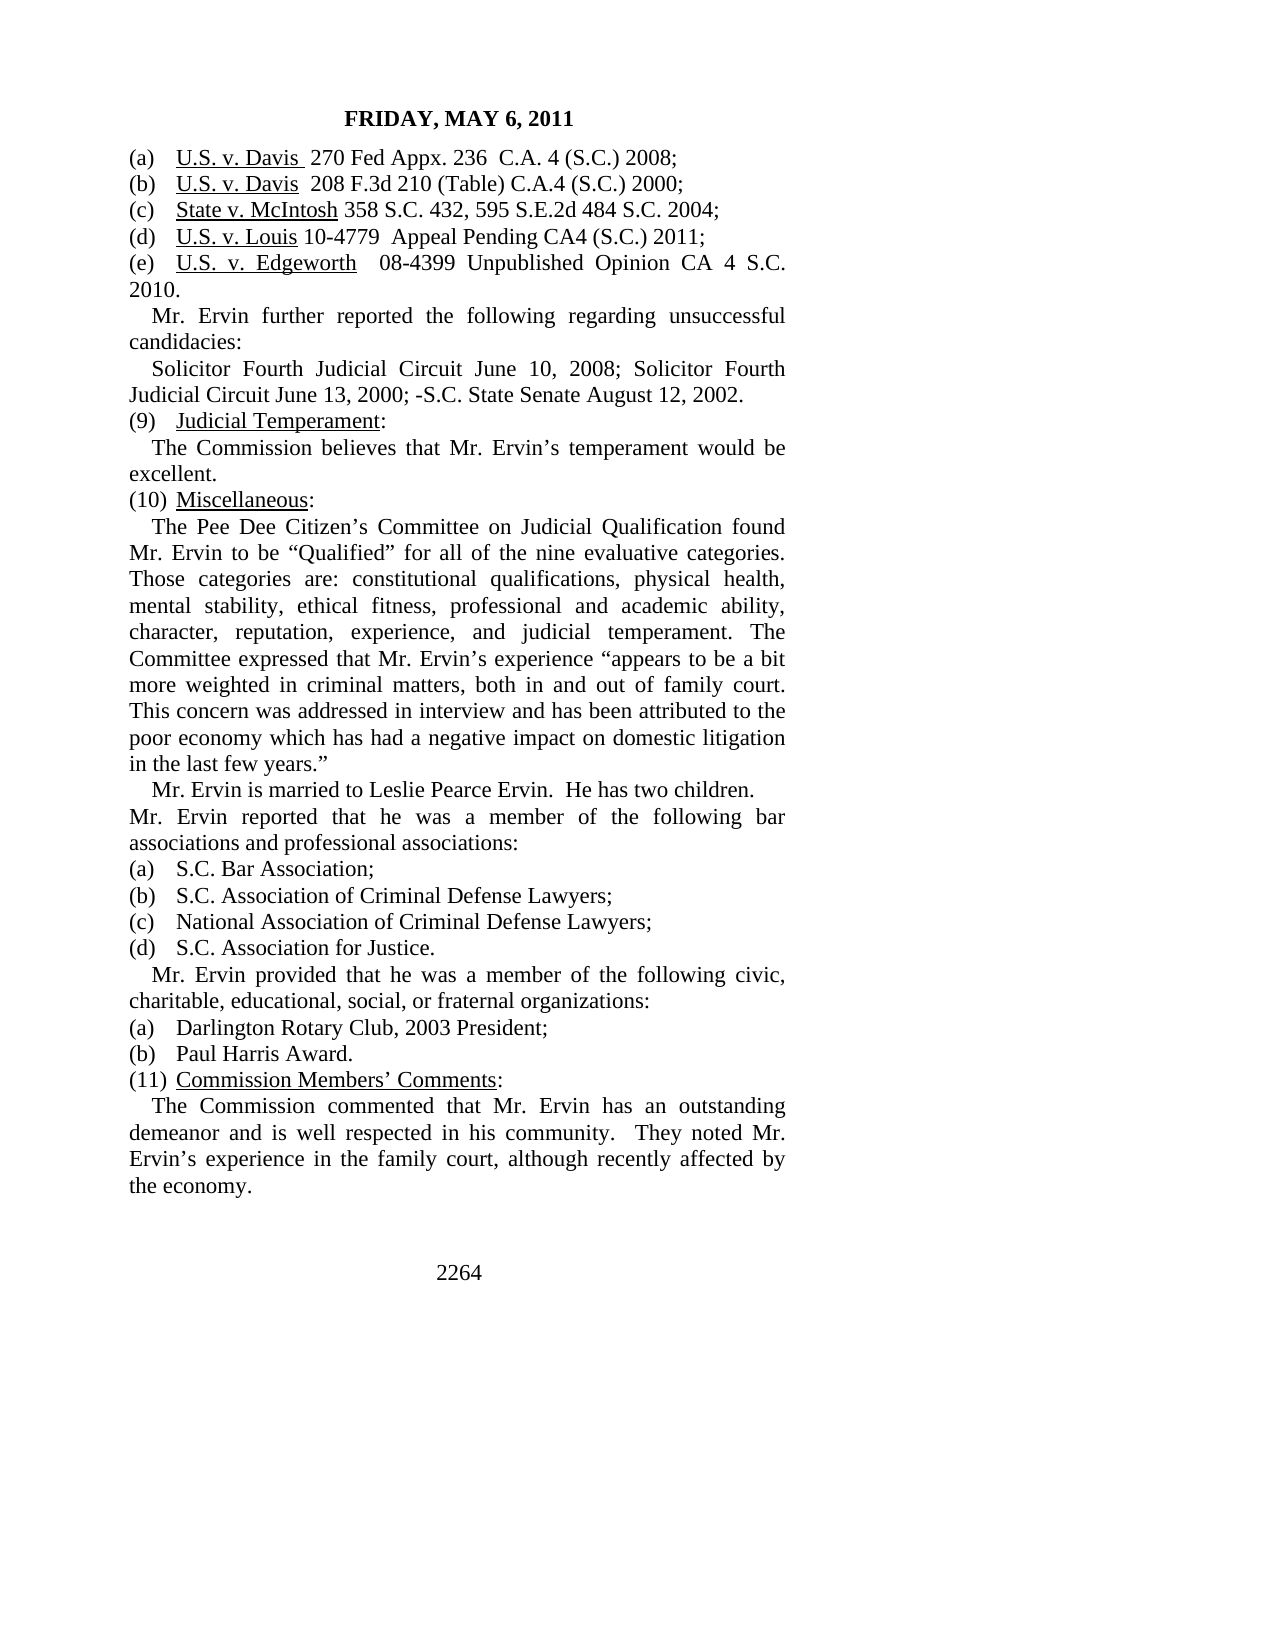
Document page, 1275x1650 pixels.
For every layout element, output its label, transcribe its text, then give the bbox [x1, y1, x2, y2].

text Solicitor Fourth Judicial Circuit June 10, 2008; Solicitor Fourth Judicial Circuit June 13, 2000; -S.C. State Senate August 12, 2002. [129, 355, 787, 407]
text (11) Commission Members’ Comments: [129, 1066, 787, 1093]
text (c) State v. McIntosh 358 S.C. 432, 595 S.E.2d 484 S.C. 2004; [129, 197, 787, 223]
text The Commission commented that Mr. Ervin has an outstanding demeanor and is well respected in his community. They noted Mr. Ervin’s experience in the family court, although recently affected by the economy. [129, 1093, 787, 1198]
text (a) Darlington Rotary Club, 2003 President; [129, 1013, 787, 1040]
text (b) S.C. Association of Criminal Defense Lawyers; [129, 882, 787, 908]
text Mr. Ervin further reported the following regarding unsuccessful candidacies: [129, 302, 787, 355]
text Mr. Ervin provided that he was a member of the following civic, charitable, educational, social, or fraternal organizations: [129, 961, 787, 1013]
text (9) Judicial Temperament: [129, 407, 787, 434]
text The Pee Dee Citizen’s Committee on Judicial Qualification found Mr. Ervin to be “Qualified” for all of the nine evaluative categories. Those categories are: constitutional qualifications, physical health, mental stability, ethical fitness, professional and academic ability, character, reputation, experience, and judicial temperament. The Committee expressed that Mr. Ervin’s experience “appears to be a bit more weighted in criminal matters, both in and out of family court. This concern was addressed in interview and has been attributed to the poor economy which has had a negative impact on domestic litigation in the last few years.” [129, 513, 787, 776]
text (a) U.S. v. Davis 270 Fed Appx. 236 C.A. 4 (S.C.) 2008; [129, 144, 787, 170]
text (d) U.S. v. Louis 10-4779 Appeal Pending CA4 (S.C.) 2011; [129, 223, 787, 249]
text The Commission believes that Mr. Ervin’s temperament would be excellent. [129, 434, 787, 486]
text (c) National Association of Criminal Defense Lawyers; [129, 908, 787, 934]
text Mr. Ervin reported that he was a member of the following bar associations and professional associations: [129, 803, 787, 855]
text Mr. Ervin is married to Leslie Pearce Ervin. He has two children. [129, 776, 787, 803]
text (e) U.S. v. Edgeworth 08-4399 Unpublished Opinion CA 4 S.C. 2010. [129, 249, 787, 302]
text (d) S.C. Association for Justice. [129, 934, 787, 961]
text (b) U.S. v. Davis 208 F.3d 210 (Table) C.A.4 (S.C.) 2000; [129, 170, 787, 197]
text (10) Miscellaneous: [129, 486, 787, 513]
text (b) Paul Harris Award. [129, 1040, 787, 1066]
text (a) S.C. Bar Association; [129, 855, 787, 882]
